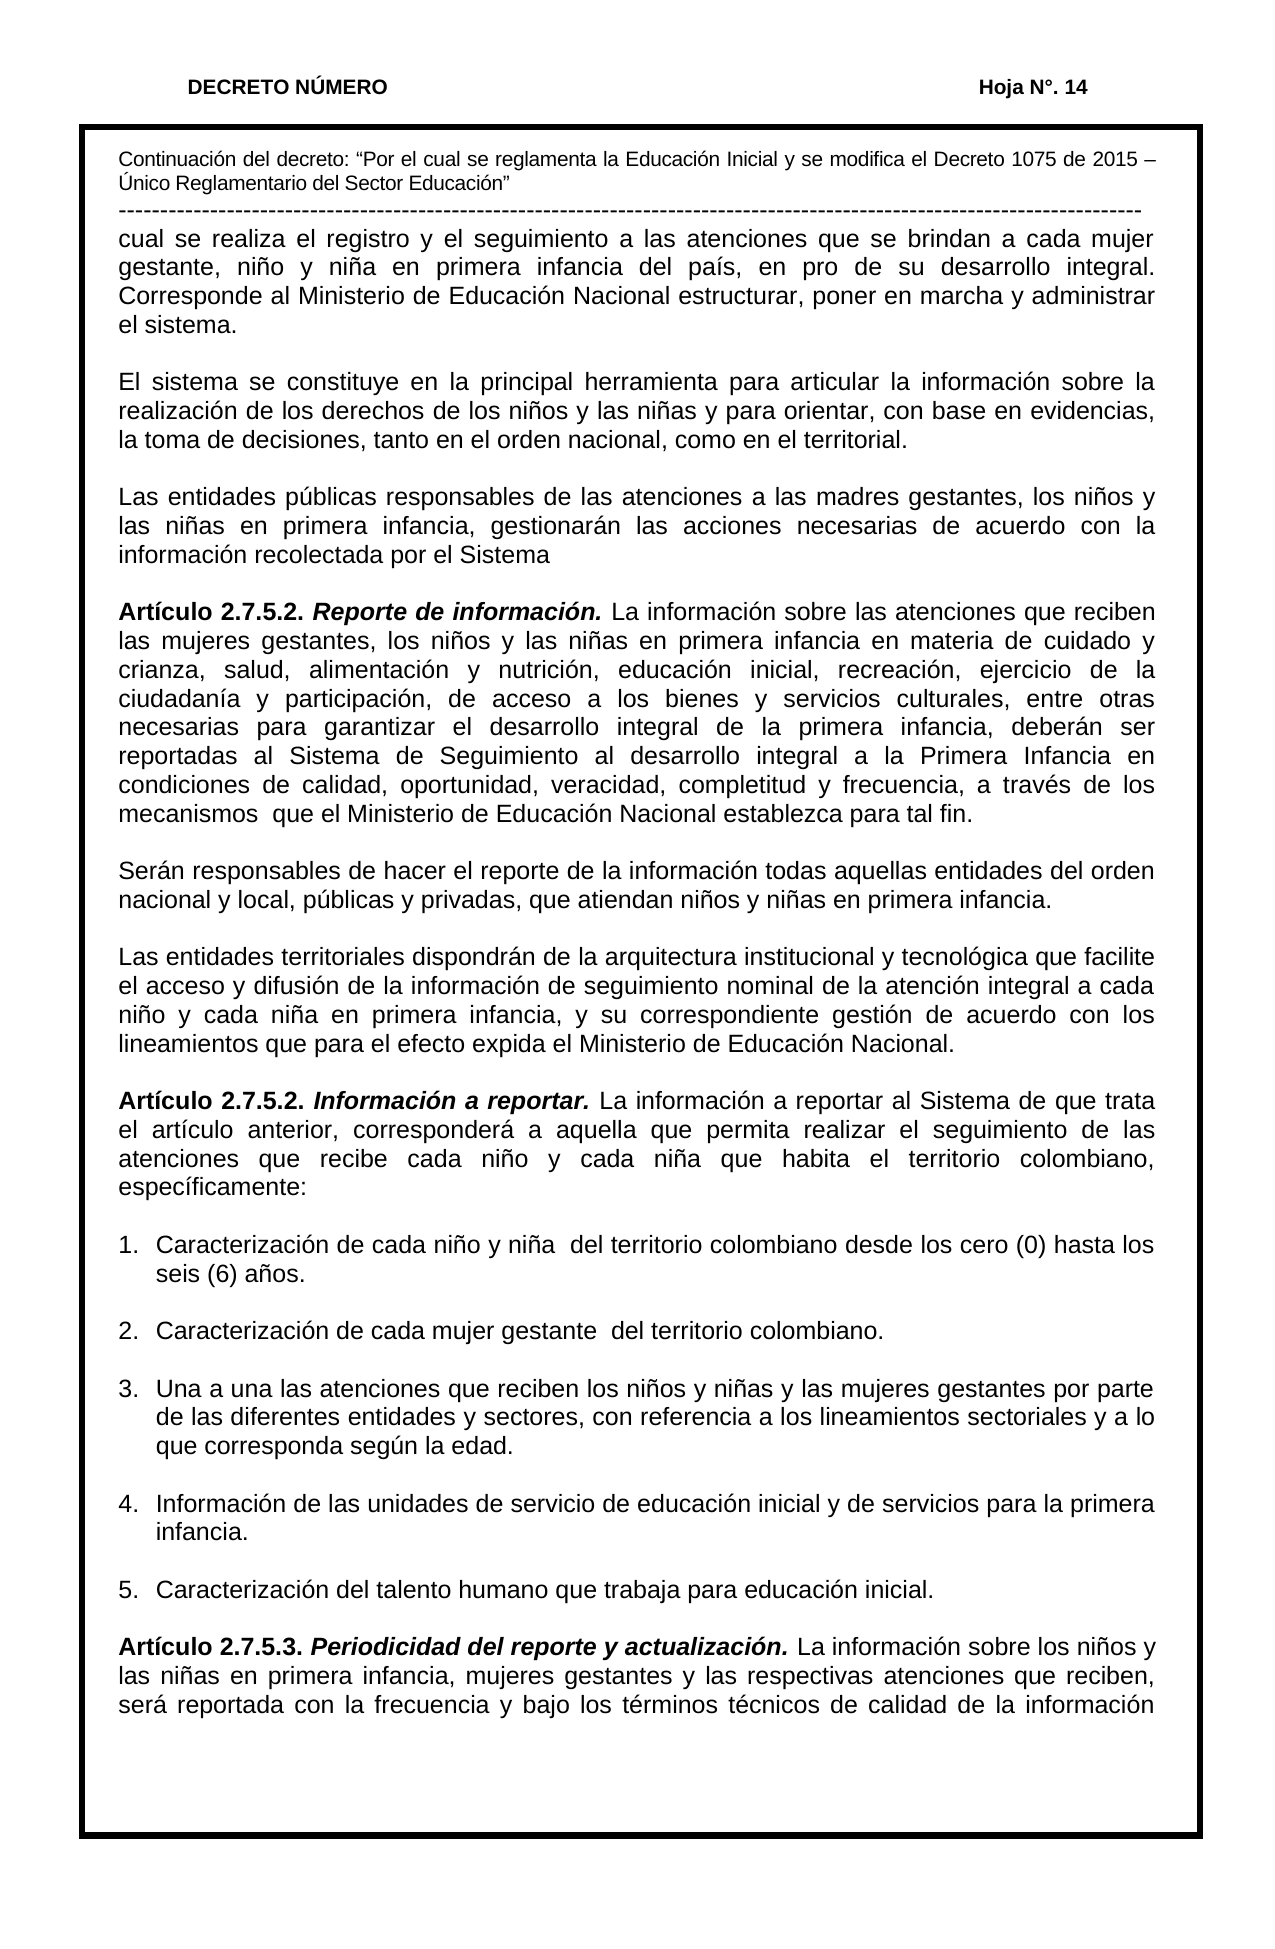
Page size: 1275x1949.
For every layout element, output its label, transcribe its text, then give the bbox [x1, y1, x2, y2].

text Artículo 2.7.5.2. Información a reportar. La información a reportar al Sistema de que trata el artículo anterior, corresponderá a aquella que permita realizar el seguimiento de las atenciones que recibe cada niño y cada niña que habita el territorio colombiano, específicamente: [118, 1086, 1157, 1201]
list Caracterización del talento humano que trabaja para educación inicial. [118, 1575, 1157, 1603]
list Una a una las atenciones que reciben los niños y niñas y las mujeres gestantes por parte de las diferentes entidades y sectores, con referencia a los lineamientos sectoriales y a lo que corresponda según la edad. [118, 1373, 1157, 1460]
list Caracterización de cada mujer gestante del territorio colombiano. [118, 1316, 1157, 1345]
list Caracterización de cada niño y niña del territorio colombiano desde los cero (0) hasta los seis (6) años. [118, 1230, 1157, 1287]
text Artículo 2.7.5.2. Reporte de información. La información sobre las atenciones que reciben las mujeres gestantes, los niños y las niñas en primera infancia en materia de cuidado y crianza, salud, alimentación y nutrición, educación inicial, recreación, ejercicio de la ciudadanía y participación, de acceso a los bienes y servicios culturales, entre otras necesarias para garantizar el desarrollo integral de la primera infancia, deberán ser reportadas al Sistema de Seguimiento al desarrollo integral a la Primera Infancia en condiciones de calidad, oportunidad, veracidad, completitud y frecuencia, a través de los mecanismos que el Ministerio de Educación Nacional establezca para tal fin. [118, 597, 1157, 827]
text Las entidades públicas responsables de las atenciones a las madres gestantes, los niños y las niñas en primera infancia, gestionarán las acciones necesarias de acuerdo con la información recolectada por el Sistema [118, 482, 1157, 568]
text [118, 1632, 1157, 1718]
text El sistema se constituye en la principal herramienta para articular la información sobre la realización de los derechos de los niños y las niñas y para orientar, con base en evidencias, la toma de decisiones, tanto en el orden nacional, como en el territorial. [118, 367, 1157, 453]
list Información de las unidades de servicio de educación inicial y de servicios para la primera infancia. [118, 1488, 1157, 1546]
text Serán responsables de hacer el reporte de la información todas aquellas entidades del orden nacional y local, públicas y privadas, que atiendan niños y niñas en primera infancia. [118, 856, 1157, 913]
text Las entidades territoriales dispondrán de la arquitectura institucional y tecnológica que facilite el acceso y difusión de la información de seguimiento nominal de la atención integral a cada niño y cada niña en primera infancia, y su correspondiente gestión de acuerdo con los lineamientos que para el efecto expida el Ministerio de Educación Nacional. [118, 942, 1157, 1057]
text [118, 223, 1157, 338]
